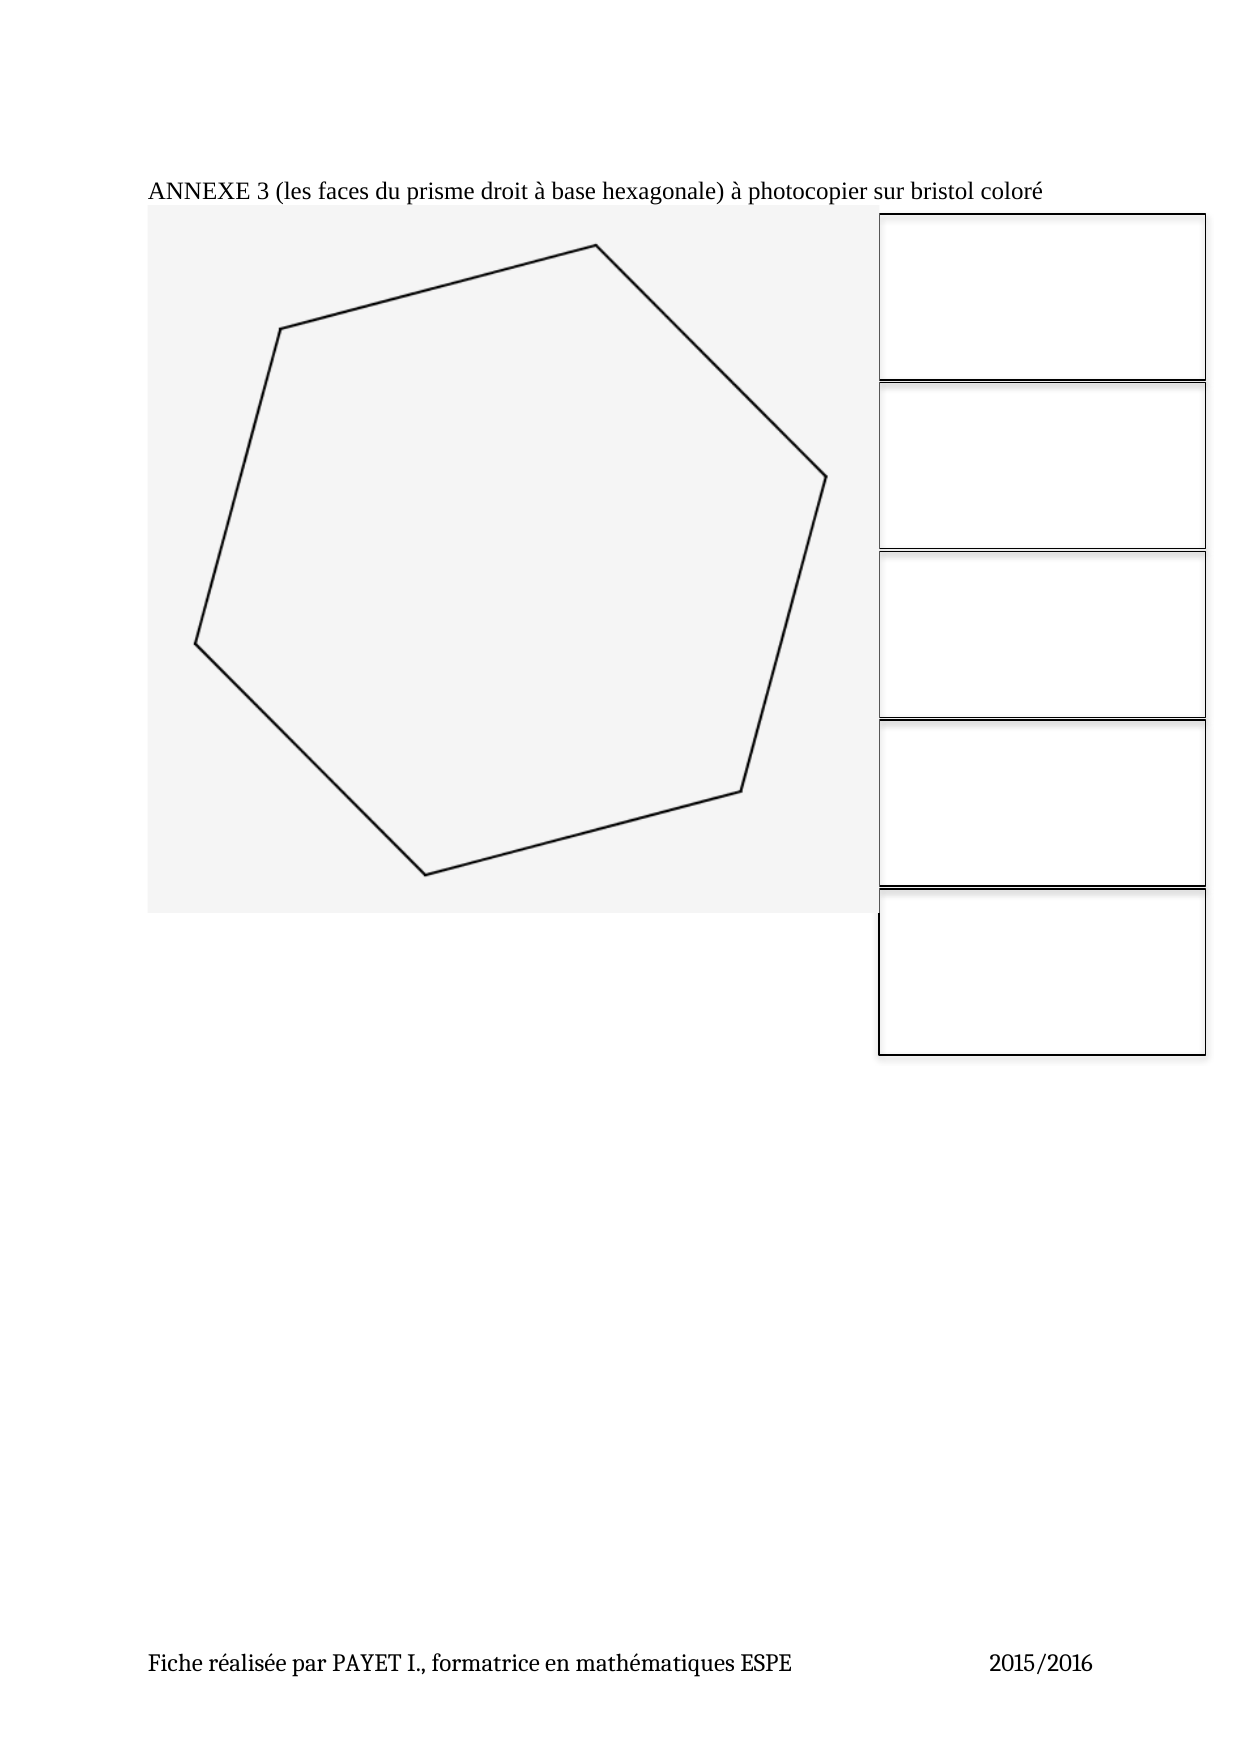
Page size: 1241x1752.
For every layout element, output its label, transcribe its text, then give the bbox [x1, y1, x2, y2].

picture [147, 205, 880, 913]
text ANNEXE 3 (les faces du prisme droit à base hexagonale) à photocopier sur bristol coloré [148, 176, 1092, 205]
